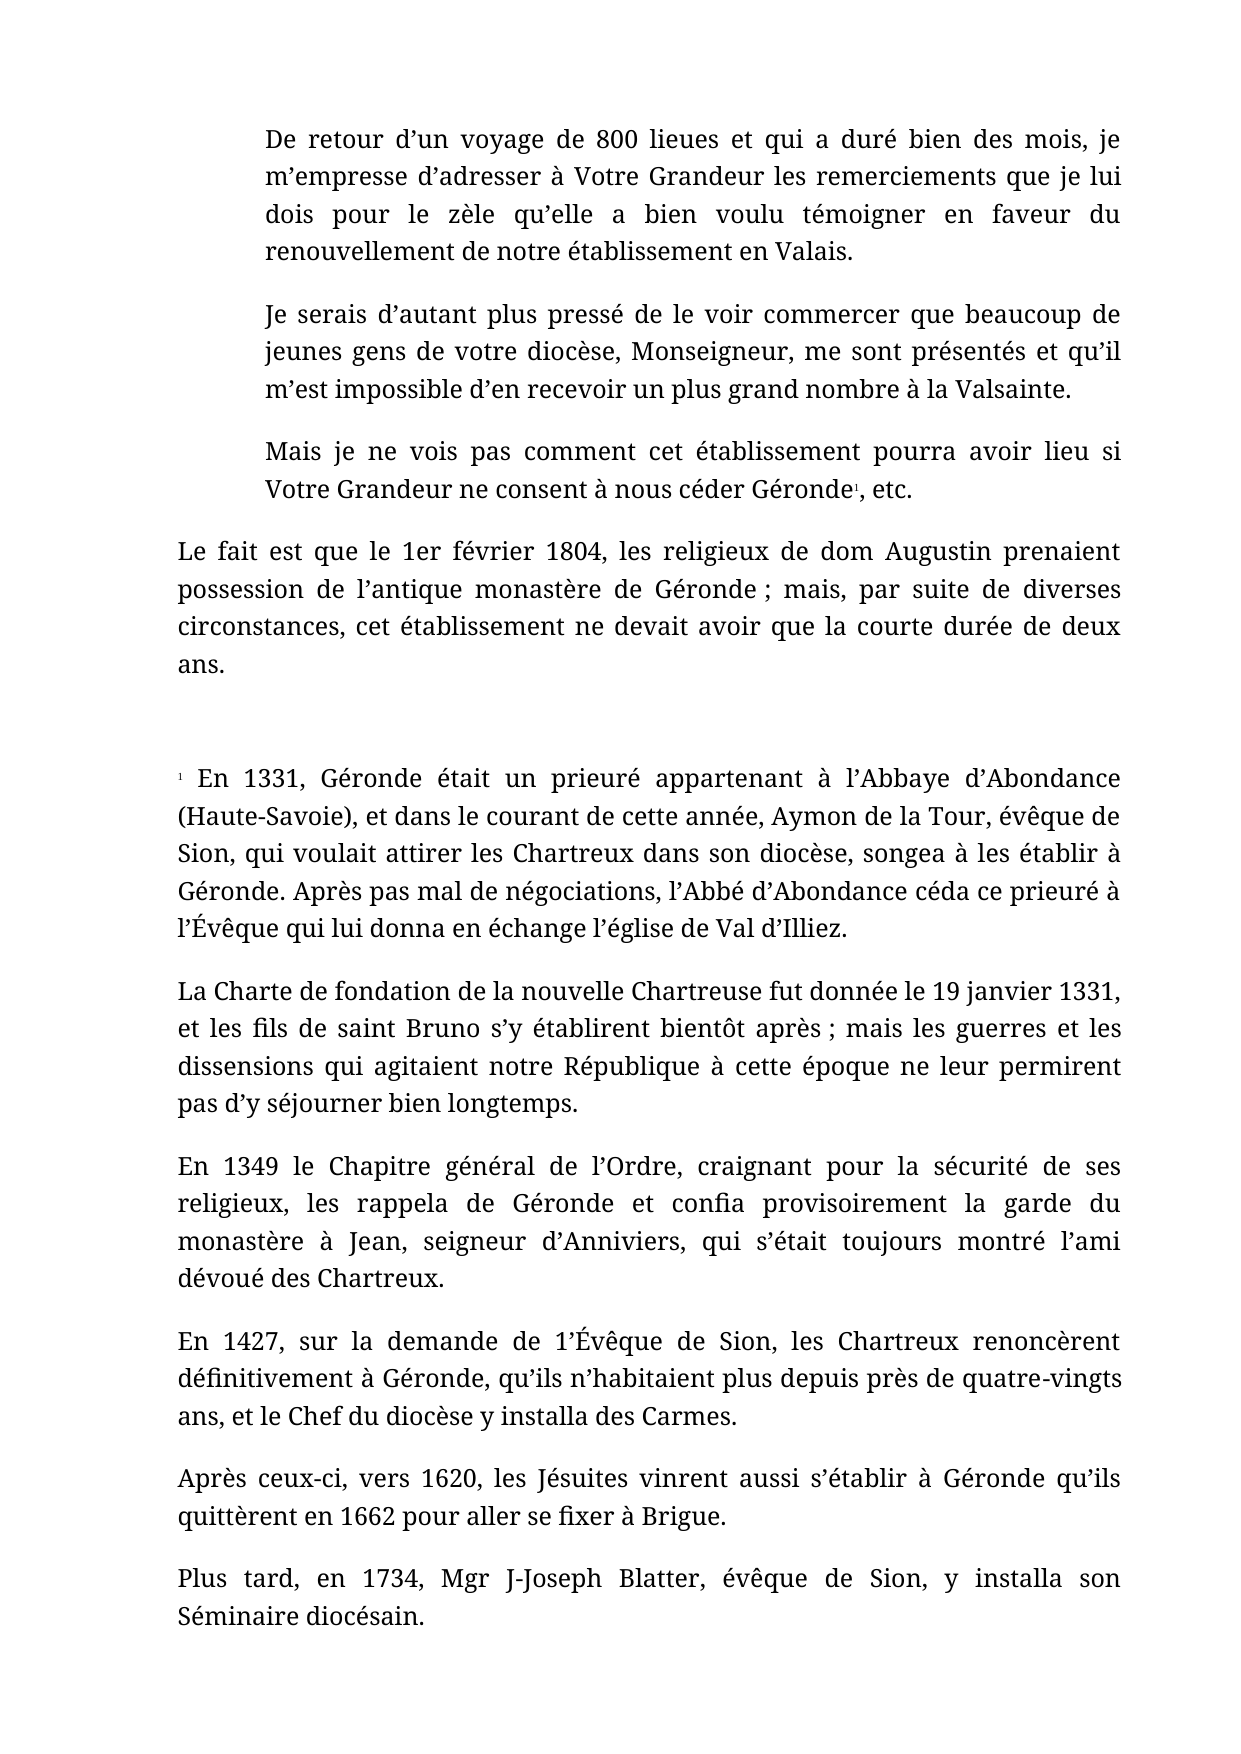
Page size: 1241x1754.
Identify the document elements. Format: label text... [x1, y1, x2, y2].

text Le fait est que le 1er février 1804, les religieux de dom Augustin prenaient possession de l’antique monastère de Géronde ; mais, par suite de diverses circonstances, cet établissement ne devait avoir que la courte durée de deux ans. [177, 531, 1122, 681]
text De retour d’un voyage de 800 lieues et qui a duré bien des mois, je m’empresse d’adresser à Votre Grandeur les remerciements que je lui dois pour le zèle qu’elle a bien voulu témoigner en faveur du renouvellement de notre établissement en Valais. [265, 118, 1122, 268]
text Je serais d’autant plus pressé de le voir commercer que beaucoup de jeunes gens de votre diocèse, Monseigneur, me sont présentés et qu’il m’est impossible d’en recevoir un plus grand nombre à la Valsainte. [265, 293, 1122, 406]
text Mais je ne vois pas comment cet établissement pourra avoir lieu si Votre Grandeur ne consent à nous céder Géronde, etc. [265, 431, 1122, 506]
